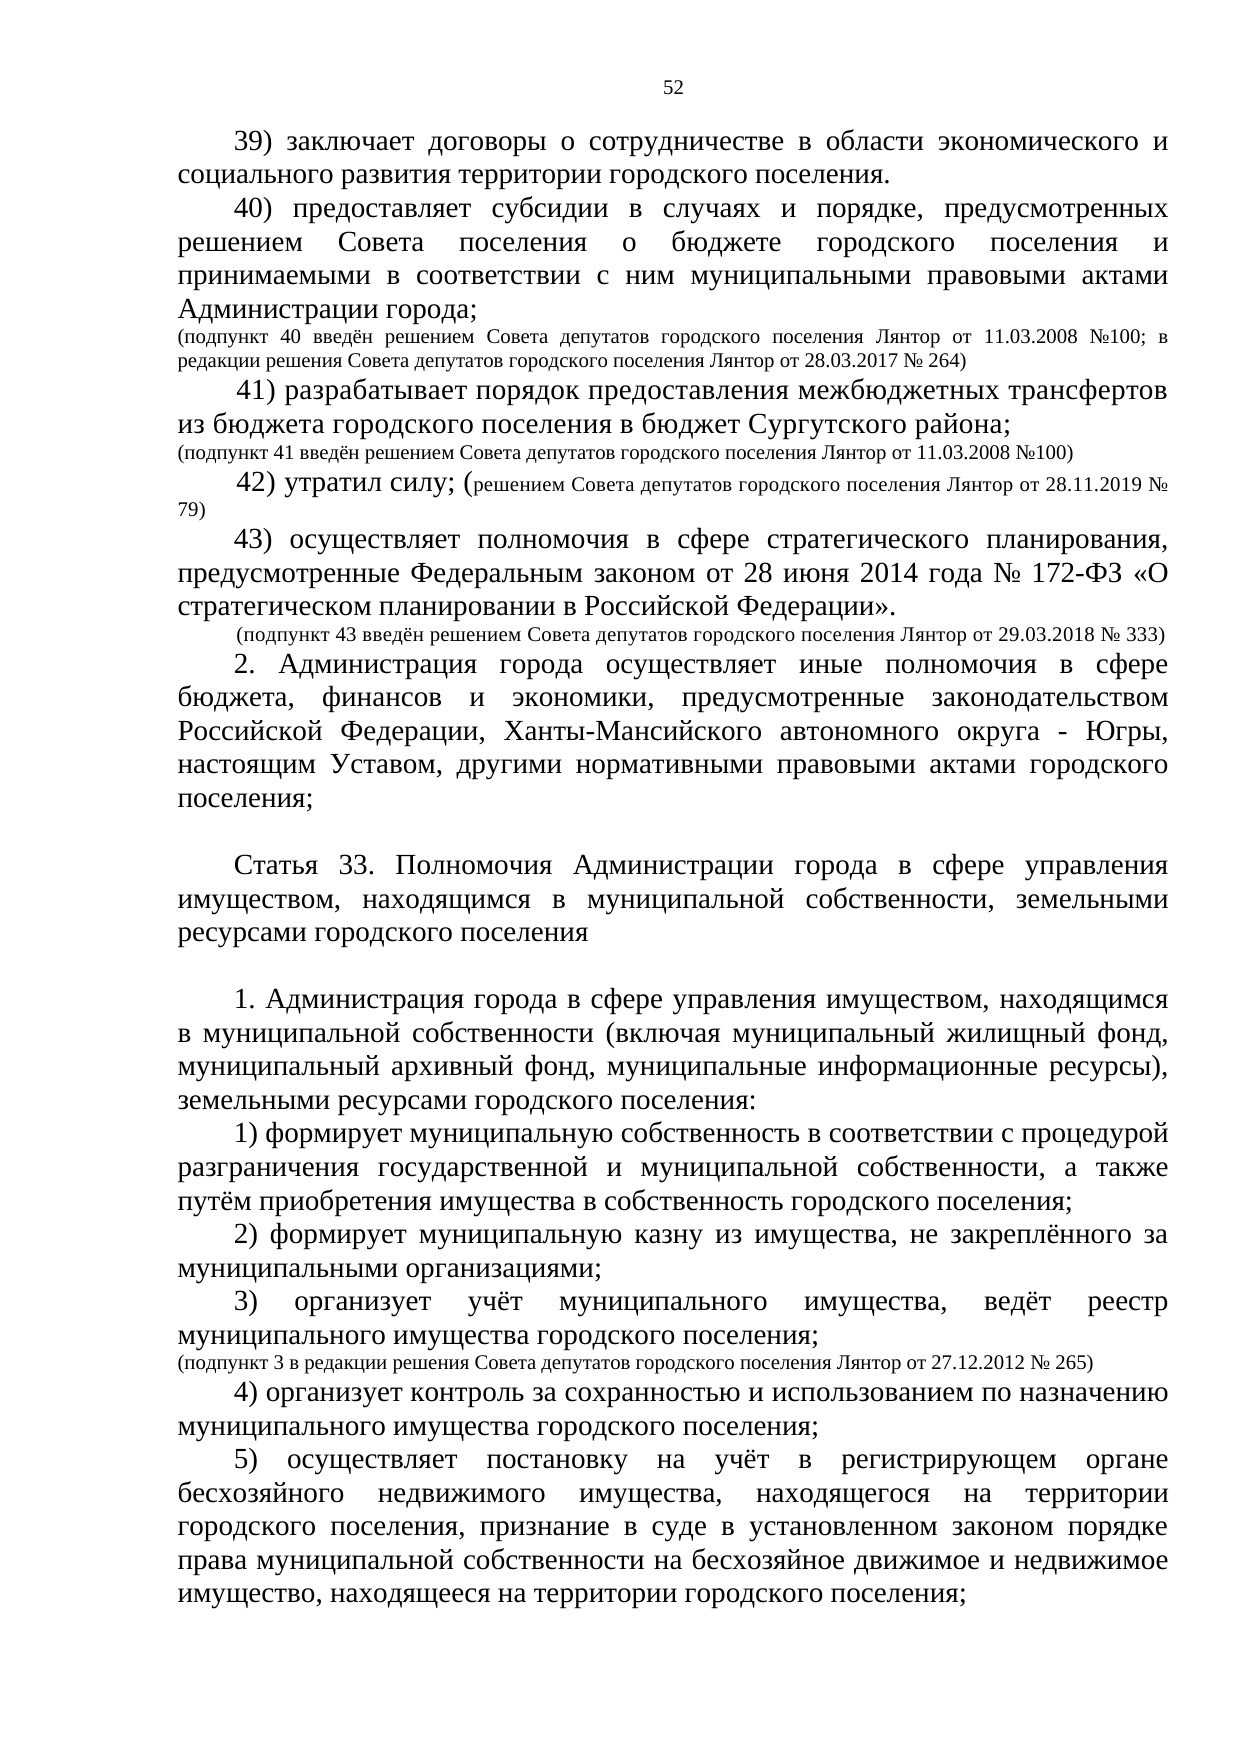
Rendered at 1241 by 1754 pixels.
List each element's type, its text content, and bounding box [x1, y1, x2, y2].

text 42) утратил силу; (решением Совета депутатов городского поселения Лянтор от 28.11.2019 № 79) [177, 464, 1169, 521]
text 40) предоставляет субсидии в случаях и порядке, предусмотренных решением Совета поселения о бюджете городского поселения и принимаемыми в соответствии с ним муниципальными правовыми актами Администрации города; [177, 190, 1169, 324]
text Статья 33. Полномочия Администрации города в сфере управления имуществом, находящимся в муниципальной собственности, земельными ресурсами городского поселения [177, 847, 1169, 948]
text 43) осуществляет полномочия в сфере стратегического планирования, предусмотренные Федеральным законом от 28 июня 2014 года № 172-ФЗ «О стратегическом планировании в Российской Федерации». [177, 521, 1169, 622]
text 5) осуществляет постановку на учёт в регистрирующем органе бесхозяйного недвижимого имущества, находящегося на территории городского поселения, признание в суде в установленном законом порядке права муниципальной собственности на бесхозяйное движимое и недвижимое имущество, находящееся на территории городского поселения; [177, 1441, 1169, 1609]
text 3) организует учёт муниципального имущества, ведёт реестр муниципального имущества городского поселения; [177, 1283, 1169, 1350]
text 4) организует контроль за сохранностью и использованием по назначению муниципального имущества городского поселения; [177, 1374, 1169, 1441]
text 1. Администрация города в сфере управления имуществом, находящимся в муниципальной собственности (включая муниципальный жилищный фонд, муниципальный архивный фонд, муниципальные информационные ресурсы), земельными ресурсами городского поселения: [177, 981, 1169, 1116]
text 39) заключает договоры о сотрудничестве в области экономического и социального развития территории городского поселения. [177, 123, 1169, 190]
text 1) формирует муниципальную собственность в соответствии с процедурой разграничения государственной и муниципальной собственности, а также путём приобретения имущества в собственность городского поселения; [177, 1116, 1169, 1216]
text 2) формирует муниципальную казну из имущества, не закреплённого за муниципальными организациями; [177, 1216, 1169, 1283]
text (подпункт 41 введён решением Совета депутатов городского поселения Лянтор от 11.03.2008 №100) [177, 439, 1169, 464]
text (подпункт 3 в редакции решения Совета депутатов городского поселения Лянтор от 27.12.2012 № 265) [177, 1350, 1169, 1374]
text (подпункт 40 введён решением Совета депутатов городского поселения Лянтор от 11.03.2008 №100; в редакции решения Совета депутатов городского поселения Лянтор от 28.03.2017 № 264) [177, 324, 1169, 372]
text 41) разрабатывает порядок предоставления межбюджетных трансфертов из бюджета городского поселения в бюджет Сургутского района; [177, 372, 1169, 439]
text 2. Администрация города осуществляет иные полномочия в сфере бюджета, финансов и экономики, предусмотренные законодательством Российской Федерации, Ханты-Мансийского автономного округа - Югры, настоящим Уставом, другими нормативными правовыми актами городского поселения; [177, 646, 1169, 814]
text (подпункт 43 введён решением Совета депутатов городского поселения Лянтор от 29.03.2018 № 333) [177, 622, 1169, 646]
